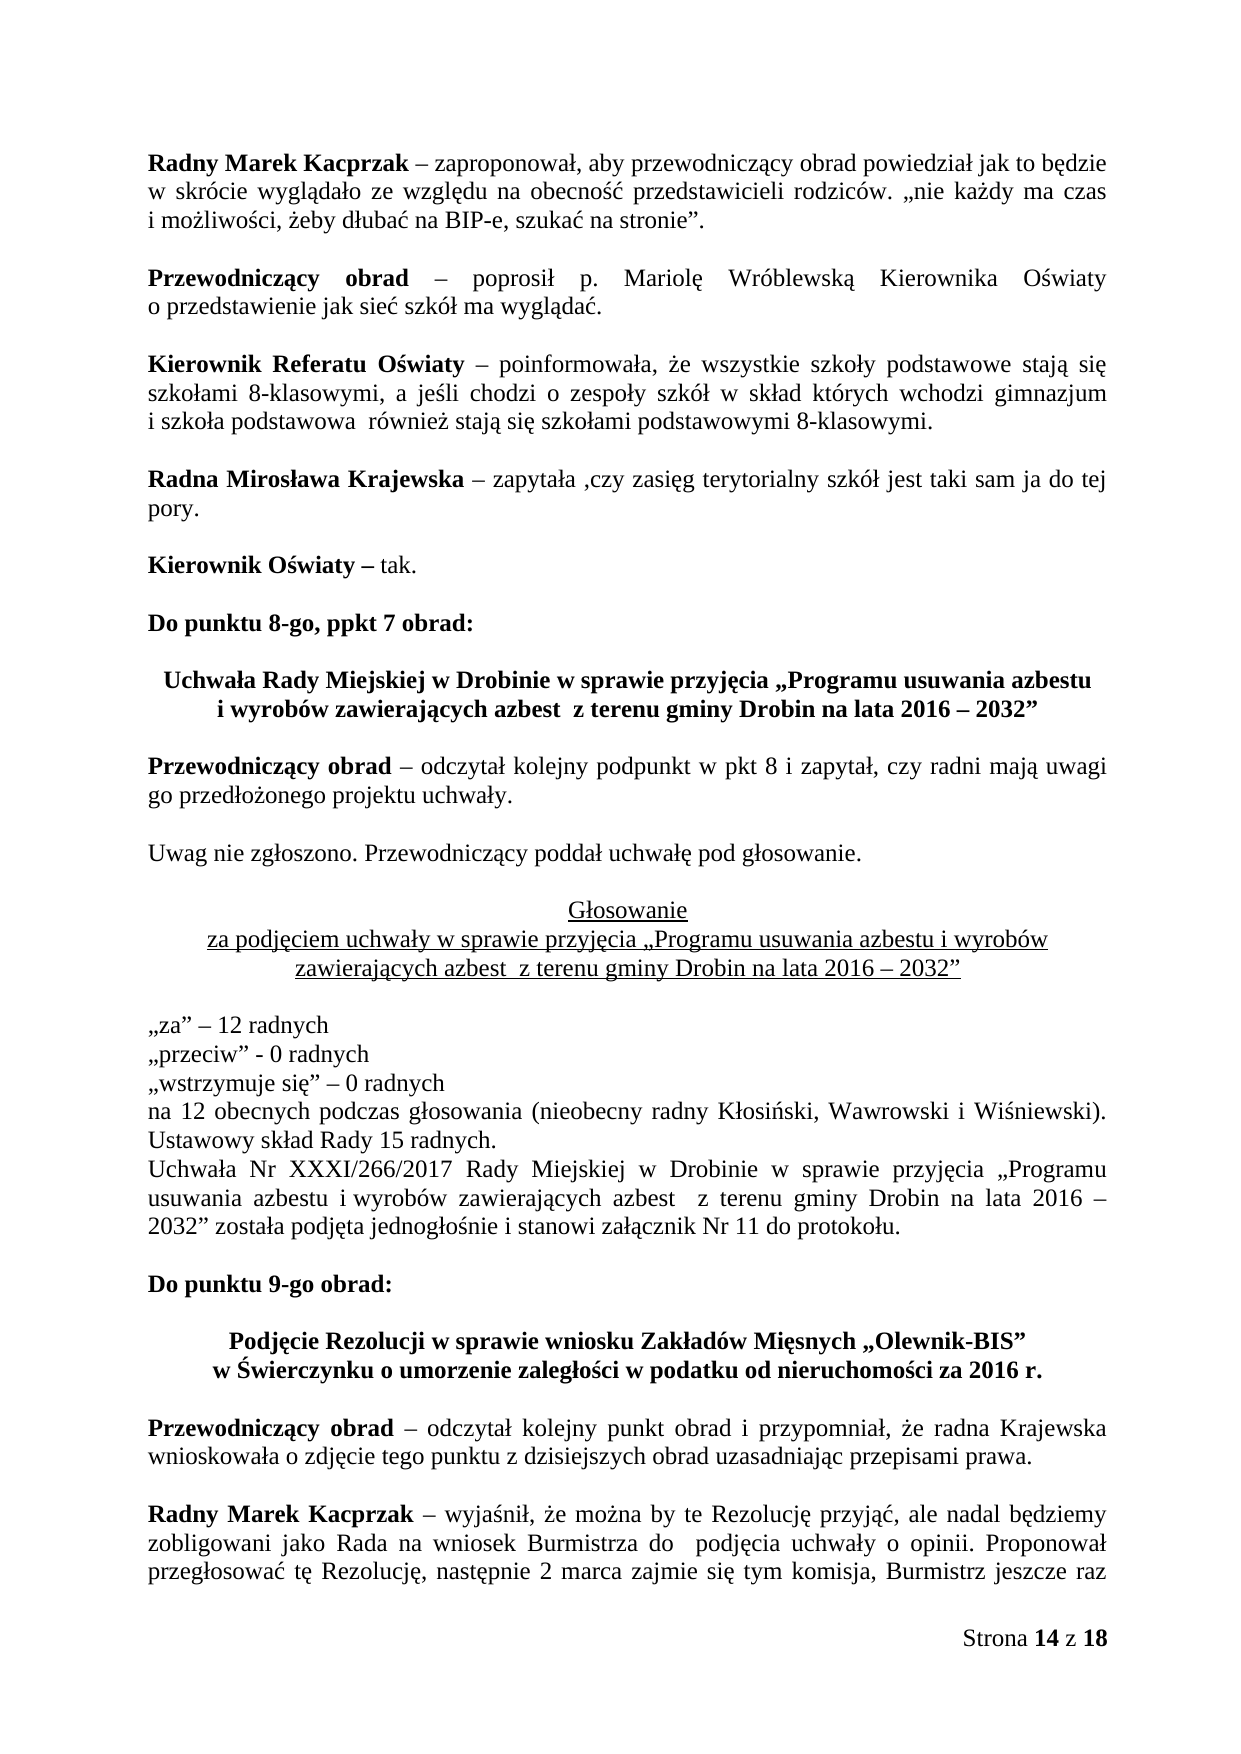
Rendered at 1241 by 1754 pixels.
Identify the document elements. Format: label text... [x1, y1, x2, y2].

text Radny Marek Kacprzak – zaproponował, aby przewodniczący obrad powiedział jak to będzie w skrócie wyglądało ze względu na obecność przedstawicieli rodziców. „nie każdy ma czas i możliwości, żeby dłubać na BIP-e, szukać na stronie”. [148, 148, 1107, 234]
text „za” – 12 radnych [148, 1010, 1107, 1039]
text „wstrzymuje się” – 0 radnych [148, 1068, 1107, 1096]
text Uchwała Nr XXXI/266/2017 Rady Miejskiej w Drobinie w sprawie przyjęcia „Programu usuwania azbestu i wyrobów zawierających azbest z terenu gminy Drobin na lata 2016 – 2032” została podjęta jednogłośnie i stanowi załącznik Nr 11 do protokołu. [148, 1154, 1107, 1240]
text Radna Mirosława Krajewska – zapytała ,czy zasięg terytorialny szkół jest taki sam ja do tej pory. [148, 464, 1107, 521]
text Kierownik Oświaty – tak. [148, 550, 1107, 579]
text na 12 obecnych podczas głosowania (nieobecny radny Kłosiński, Wawrowski i Wiśniewski). Ustawowy skład Rady 15 radnych. [148, 1096, 1107, 1154]
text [148, 1499, 1107, 1585]
text „przeciw” - 0 radnych [148, 1039, 1107, 1068]
text za podjęciem uchwały w sprawie przyjęcia „Programu usuwania azbestu i wyrobów zawierających azbest z terenu gminy Drobin na lata 2016 – 2032” [148, 924, 1107, 981]
text Do punktu 8-go, ppkt 7 obrad: [148, 608, 1107, 636]
text Przewodniczący obrad – odczytał kolejny punkt obrad i przypomniał, że radna Krajewska wnioskowała o zdjęcie tego punktu z dzisiejszych obrad uzasadniając przepisami prawa. [148, 1413, 1107, 1470]
text Uchwała Rady Miejskiej w Drobinie w sprawie przyjęcia „Programu usuwania azbestu i wyrobów zawierających azbest z terenu gminy Drobin na lata 2016 – 2032” [148, 665, 1107, 723]
text Do punktu 9-go obrad: [148, 1269, 1107, 1298]
text Głosowanie [148, 895, 1107, 924]
text Kierownik Referatu Oświaty – poinformowała, że wszystkie szkoły podstawowe stają się szkołami 8-klasowymi, a jeśli chodzi o zespoły szkół w skład których wchodzi gimnazjum i szkoła podstawowa również stają się szkołami podstawowymi 8-klasowymi. [148, 349, 1107, 435]
text Przewodniczący obrad – poprosił p. Mariolę Wróblewską Kierownika Oświaty o przedstawienie jak sieć szkół ma wyglądać. [148, 263, 1107, 320]
text Przewodniczący obrad – odczytał kolejny podpunkt w pkt 8 i zapytał, czy radni mają uwagi go przedłożonego projektu uchwały. [148, 751, 1107, 809]
text Podjęcie Rezolucji w sprawie wniosku Zakładów Mięsnych „Olewnik-BIS” w Świerczynku o umorzenie zaległości w podatku od nieruchomości za 2016 r. [148, 1326, 1107, 1384]
text Uwag nie zgłoszono. Przewodniczący poddał uchwałę pod głosowanie. [148, 838, 1107, 866]
